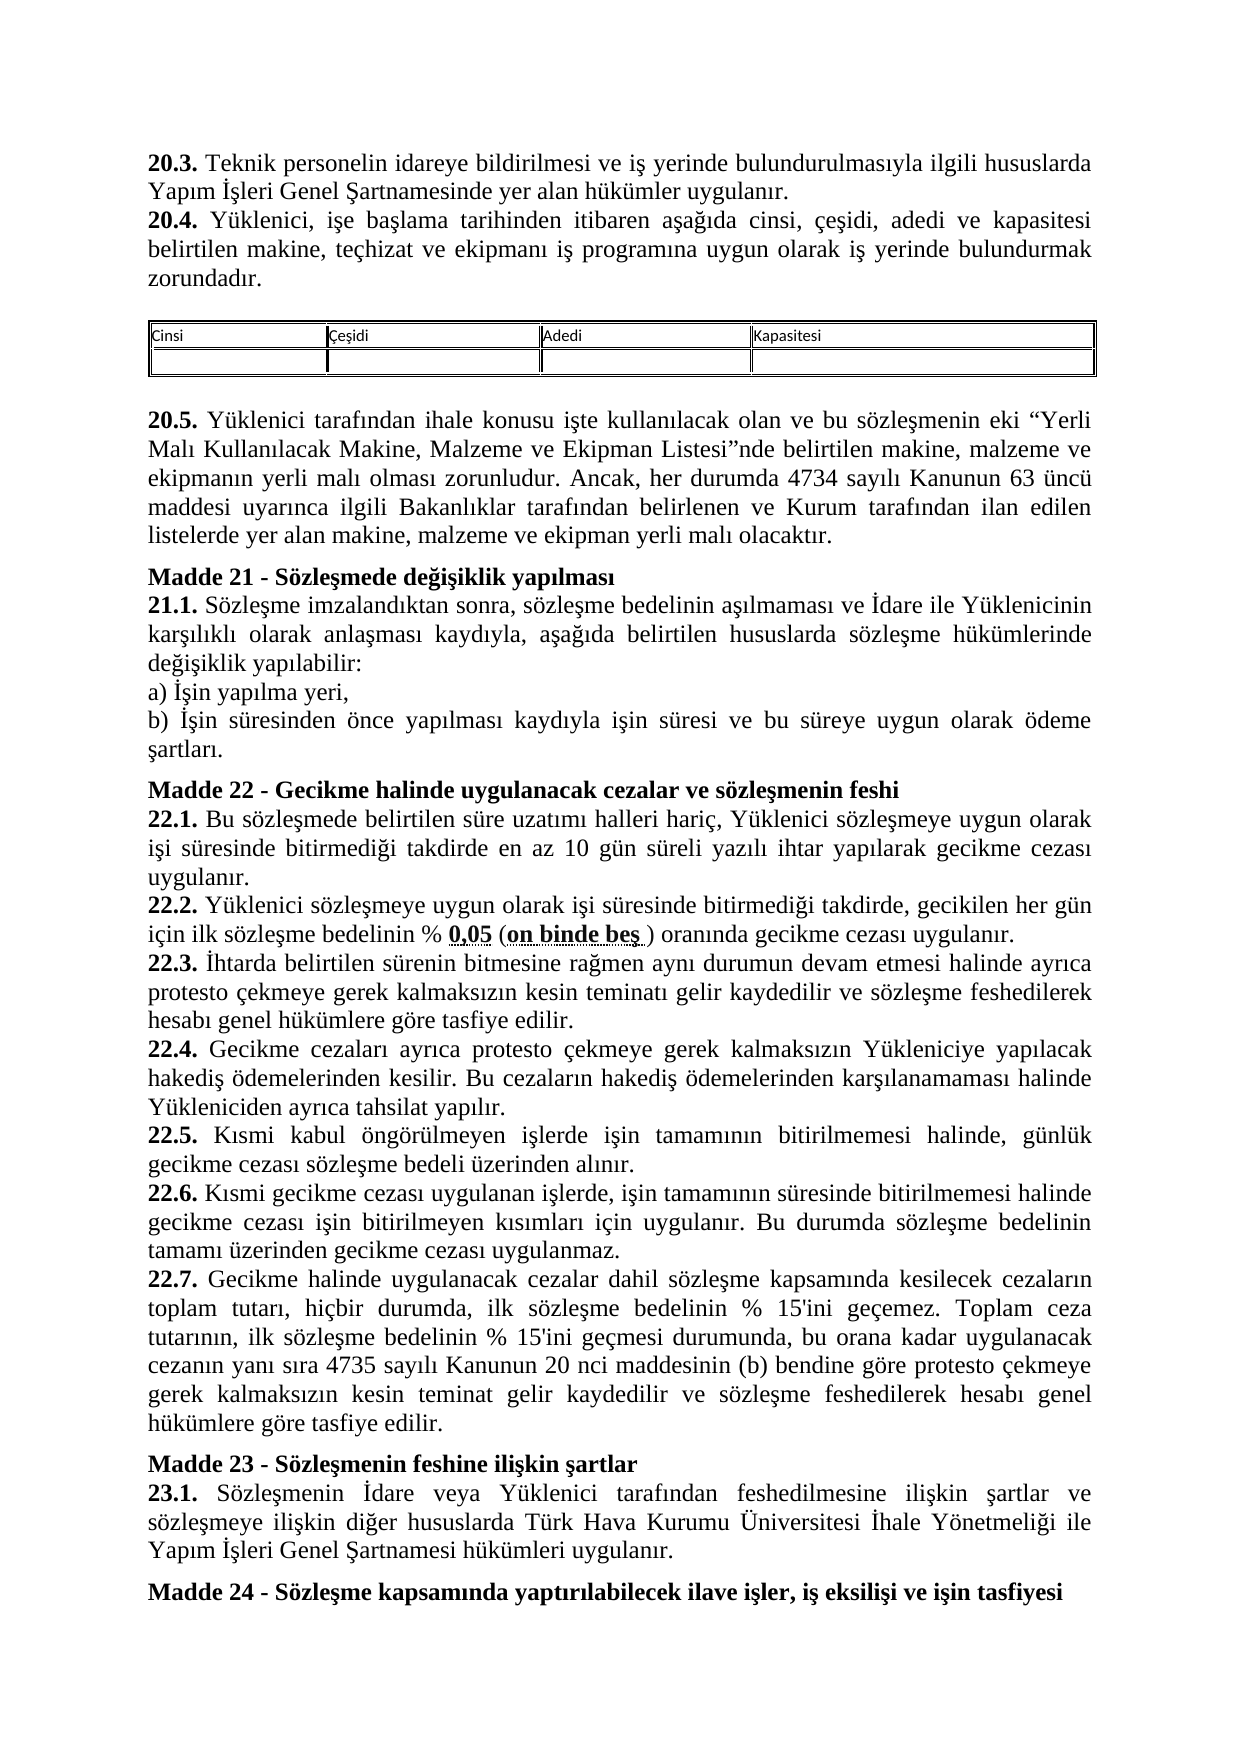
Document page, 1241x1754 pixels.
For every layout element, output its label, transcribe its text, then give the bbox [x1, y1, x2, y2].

text 22.3. İhtarda belirtilen sürenin bitmesine rağmen aynı durumun devam etmesi halinde ayrıca protesto çekmeye gerek kalmaksızın kesin teminatı gelir kaydedilir ve sözleşme feshedilerek hesabı genel hükümlere göre tasfiye edilir. [148, 948, 1093, 1034]
text 23.1. Sözleşmenin İdare veya Yüklenici tarafından feshedilmesine ilişkin şartlar ve sözleşmeye ilişkin diğer hususlarda Türk Hava Kurumu Üniversitesi İhale Yönetmeliği ile Yapım İşleri Genel Şartnamesi hükümleri uygulanır. [148, 1478, 1093, 1564]
table_cell [541, 350, 752, 373]
table_header Çeşidi [327, 322, 541, 347]
text a) İşin yapılma yeri, [148, 677, 1093, 705]
text 22.6. Kısmi gecikme cezası uygulanan işlerde, işin tamamının süresinde bitirilmemesi halinde gecikme cezası işin bitirilmeyen kısımları için uygulanır. Bu durumda sözleşme bedelinin tamamı üzerinden gecikme cezası uygulanmaz. [148, 1178, 1093, 1264]
text Madde 21 - Sözleşmede değişiklik yapılması [148, 562, 1093, 590]
text Madde 24 - Sözleşme kapsamında yaptırılabilecek ilave işler, iş eksilişi ve işin tasfiyesi [148, 1577, 1093, 1605]
text 22.5. Kısmi kabul öngörülmeyen işlerde işin tamamının bitirilmemesi halinde, günlük gecikme cezası sözleşme bedeli üzerinden alınır. [148, 1120, 1093, 1178]
text 21.1. Sözleşme imzalandıktan sonra, sözleşme bedelinin aşılmaması ve İdare ile Yüklenicinin karşılıklı olarak anlaşması kaydıyla, aşağıda belirtilen hususlarda sözleşme hükümlerinde değişiklik yapılabilir: [148, 590, 1093, 677]
text 22.1. Bu sözleşmede belirtilen süre uzatımı halleri hariç, Yüklenici sözleşmeye uygun olarak işi süresinde bitirmediği takdirde en az 10 gün süreli yazılı ihtar yapılarak gecikme cezası uygulanır. [148, 804, 1093, 890]
table_cell [752, 347, 1095, 373]
table_header Adedi [541, 324, 752, 347]
table_header Cinsi [152, 322, 327, 347]
table_cell [327, 347, 541, 373]
table_cell [150, 347, 327, 373]
text b) İşin süresinden önce yapılması kaydıyla işin süresi ve bu süreye uygun olarak ödeme şartları. [148, 705, 1093, 763]
text 22.7. Gecikme halinde uygulanacak cezalar dahil sözleşme kapsamında kesilecek cezaların toplam tutarı, hiçbir durumda, ilk sözleşme bedelinin % 15'ini geçemez. Toplam ceza tutarının, ilk sözleşme bedelinin % 15'ini geçmesi durumunda, bu orana kadar uygulanacak cezanın yanı sıra 4735 sayılı Kanunun 20 nci maddesinin (b) bendine göre protesto çekmeye gerek kalmaksızın kesin teminat gelir kaydedilir ve sözleşme feshedilerek hesabı genel hükümlere göre tasfiye edilir. [148, 1264, 1093, 1437]
text Madde 23 - Sözleşmenin feshine ilişkin şartlar [148, 1449, 1093, 1478]
table_header Kapasitesi [752, 324, 1093, 347]
text 20.5. Yüklenici tarafından ihale konusu işte kullanılacak olan ve bu sözleşmenin eki “Yerli Malı Kullanılacak Makine, Malzeme ve Ekipman Listesi”nde belirtilen makine, malzeme ve ekipmanın yerli malı olması zorunludur. Ancak, her durumda 4734 sayılı Kanunun 63 üncü maddesi uyarınca ilgili Bakanlıklar tarafından belirlenen ve Kurum tarafından ilan edilen listelerde yer alan makine, malzeme ve ekipman yerli malı olacaktır. [148, 405, 1093, 549]
text 20.4. Yüklenici, işe başlama tarihinden itibaren aşağıda cinsi, çeşidi, adedi ve kapasitesi belirtilen makine, teçhizat ve ekipmanı iş programına uygun olarak iş yerinde bulundurmak zorundadır. [148, 205, 1093, 291]
text 20.3. Teknik personelin idareye bildirilmesi ve iş yerinde bulundurulmasıyla ilgili hususlarda Yapım İşleri Genel Şartnamesinde yer alan hükümler uygulanır. [148, 148, 1093, 205]
text 22.2. Yüklenici sözleşmeye uygun olarak işi süresinde bitirmediği takdirde, gecikilen her gün için ilk sözleşme bedelinin % 0,05 (on binde beş ) oranında gecikme cezası uygulanır. [148, 890, 1093, 948]
text Madde 22 - Gecikme halinde uygulanacak cezalar ve sözleşmenin feshi [148, 775, 1093, 804]
text 22.4. Gecikme cezaları ayrıca protesto çekmeye gerek kalmaksızın Yükleniciye yapılacak hakediş ödemelerinden kesilir. Bu cezaların hakediş ödemelerinden karşılanamaması halinde Yükleniciden ayrıca tahsilat yapılır. [148, 1034, 1093, 1120]
